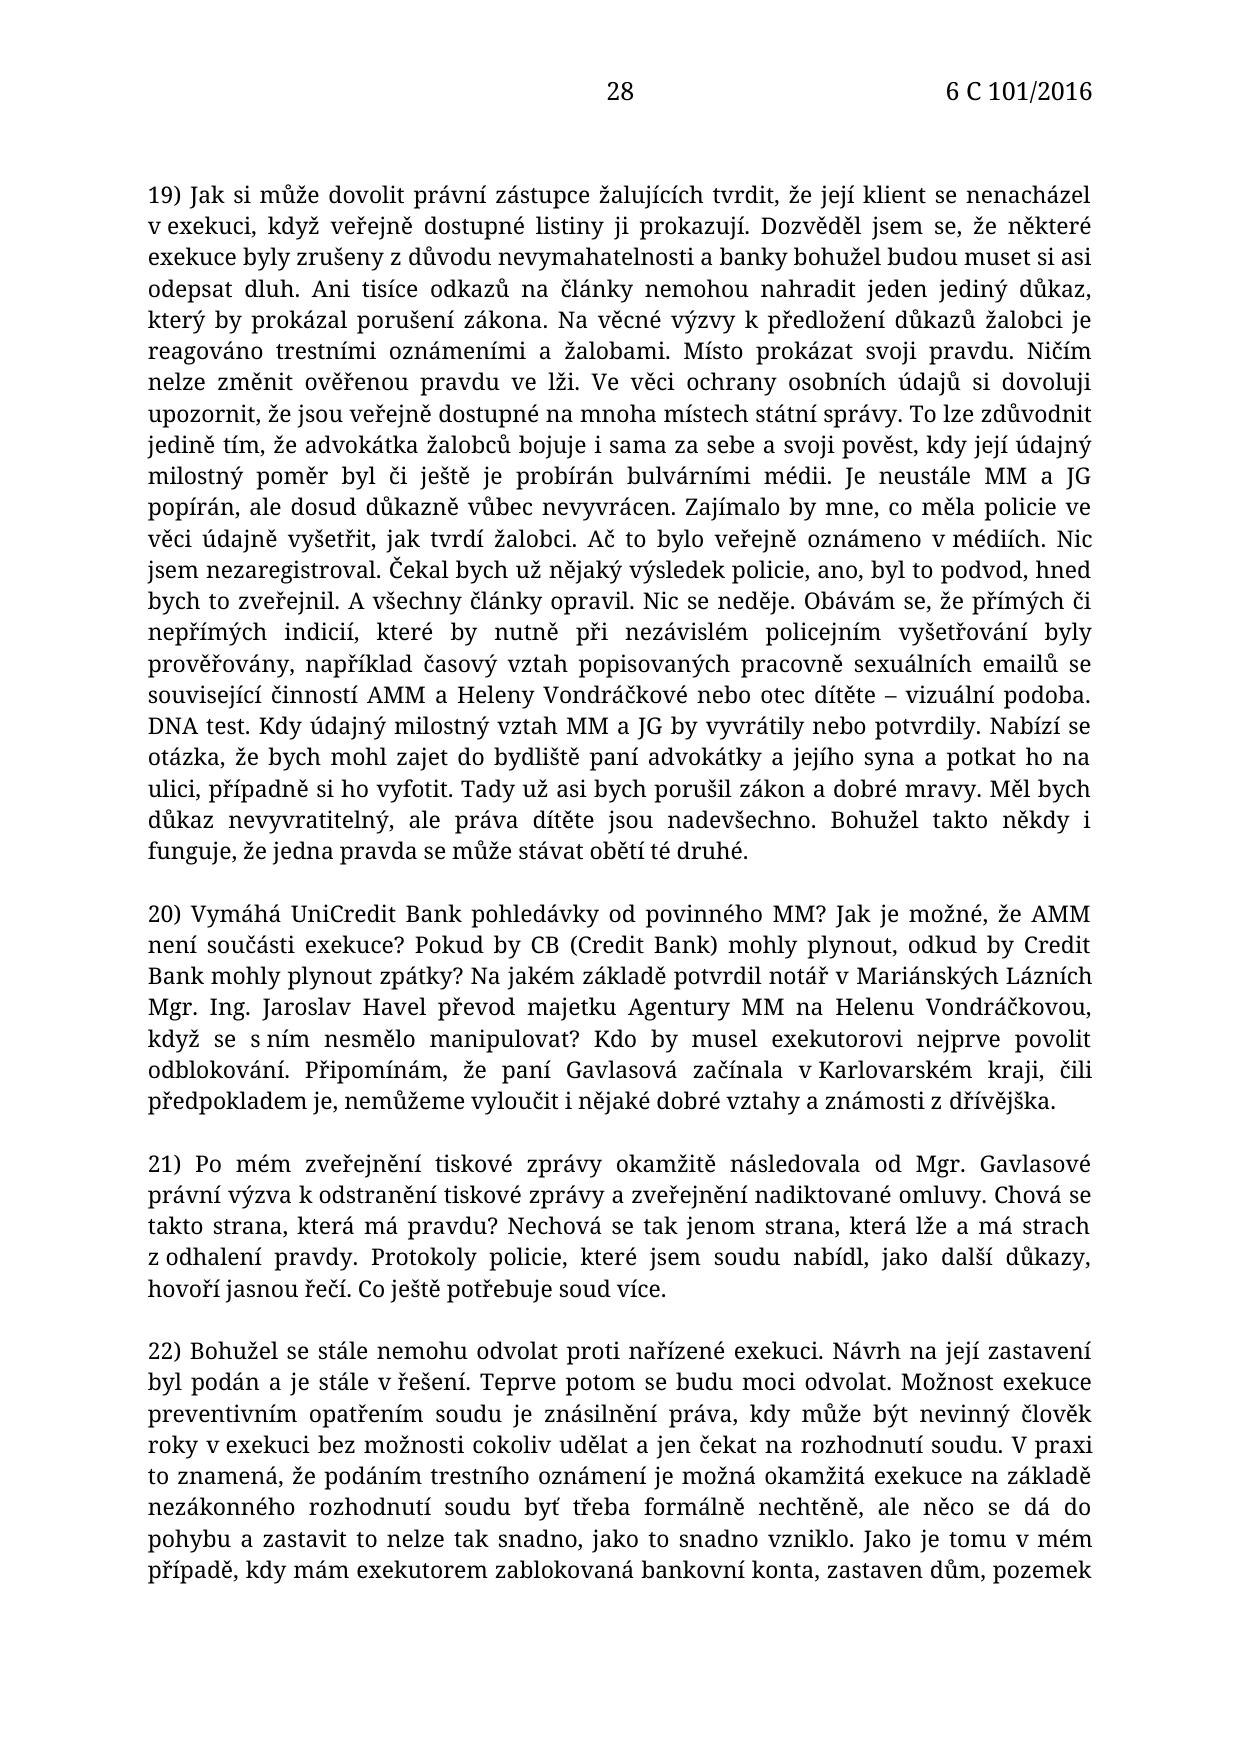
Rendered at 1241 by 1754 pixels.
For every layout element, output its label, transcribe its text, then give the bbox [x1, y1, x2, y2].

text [148, 1335, 1093, 1585]
text 21) Po mém zveřejnění tiskové zprávy okamžitě následovala od Mgr. Gavlasové právní výzva k odstranění tiskové zprávy a zveřejnění nadiktované omluvy. Chová se takto strana, která má pravdu? Nechová se tak jenom strana, která lže a má strach z odhalení pravdy. Protokoly policie, které jsem soudu nabídl, jako další důkazy, hovoří jasnou řečí. Co ještě potřebuje soud více. [148, 1148, 1093, 1304]
text 20) Vymáhá UniCredit Bank pohledávky od povinného MM? Jak je možné, že AMM není součásti exekuce? Pokud by CB (Credit Bank) mohly plynout, odkud by Credit Bank mohly plynout zpátky? Na jakém základě potvrdil notář v Mariánských Lázních Mgr. Ing. Jaroslav Havel převod majetku Agentury MM na Helenu Vondráčkovou, když se s ním nesmělo manipulovat? Kdo by musel exekutorovi nejprve povolit odblokování. Připomínám, že paní Gavlasová začínala v Karlovarském kraji, čili předpokladem je, nemůžeme vyloučit i nějaké dobré vztahy a známosti z dřívějška. [148, 898, 1093, 1116]
text 19) Jak si může dovolit právní zástupce žalujících tvrdit, že její klient se nenacházel v exekuci, když veřejně dostupné listiny ji prokazují. Dozvěděl jsem se, že některé exekuce byly zrušeny z důvodu nevymahatelnosti a banky bohužel budou muset si asi odepsat dluh. Ani tisíce odkazů na články nemohou nahradit jeden jediný důkaz, který by prokázal porušení zákona. Na věcné výzvy k předložení důkazů žalobci je reagováno trestními oznámeními a žalobami. Místo prokázat svoji pravdu. Ničím nelze změnit ověřenou pravdu ve lži. Ve věci ochrany osobních údajů si dovoluji upozornit, že jsou veřejně dostupné na mnoha místech státní správy. To lze zdůvodnit jedině tím, že advokátka žalobců bojuje i sama za sebe a svoji pověst, kdy její údajný milostný poměr byl či ještě je probírán bulvárními médii. Je neustále MM a JG popírán, ale dosud důkazně vůbec nevyvrácen. Zajímalo by mne, co měla policie ve věci údajně vyšetřit, jak tvrdí žalobci. Ač to bylo veřejně oznámeno v médiích. Nic jsem nezaregistroval. Čekal bych už nějaký výsledek policie, ano, byl to podvod, hned bych to zveřejnil. A všechny články opravil. Nic se neděje. Obávám se, že přímých či nepřímých indicií, které by nutně při nezávislém policejním vyšetřování byly prověřovány, například časový vztah popisovaných pracovně sexuálních emailů se související činností AMM a Heleny Vondráčkové nebo otec dítěte – vizuální podoba. DNA test. Kdy údajný milostný vztah MM a JG by vyvrátily nebo potvrdily. Nabízí se otázka, že bych mohl zajet do bydliště paní advokátky a jejího syna a potkat ho na ulici, případně si ho vyfotit. Tady už asi bych porušil zákon a dobré mravy. Měl bych důkaz nevyvratitelný, ale práva dítěte jsou nadevšechno. Bohužel takto někdy i funguje, že jedna pravda se může stávat obětí té druhé. [148, 179, 1093, 866]
